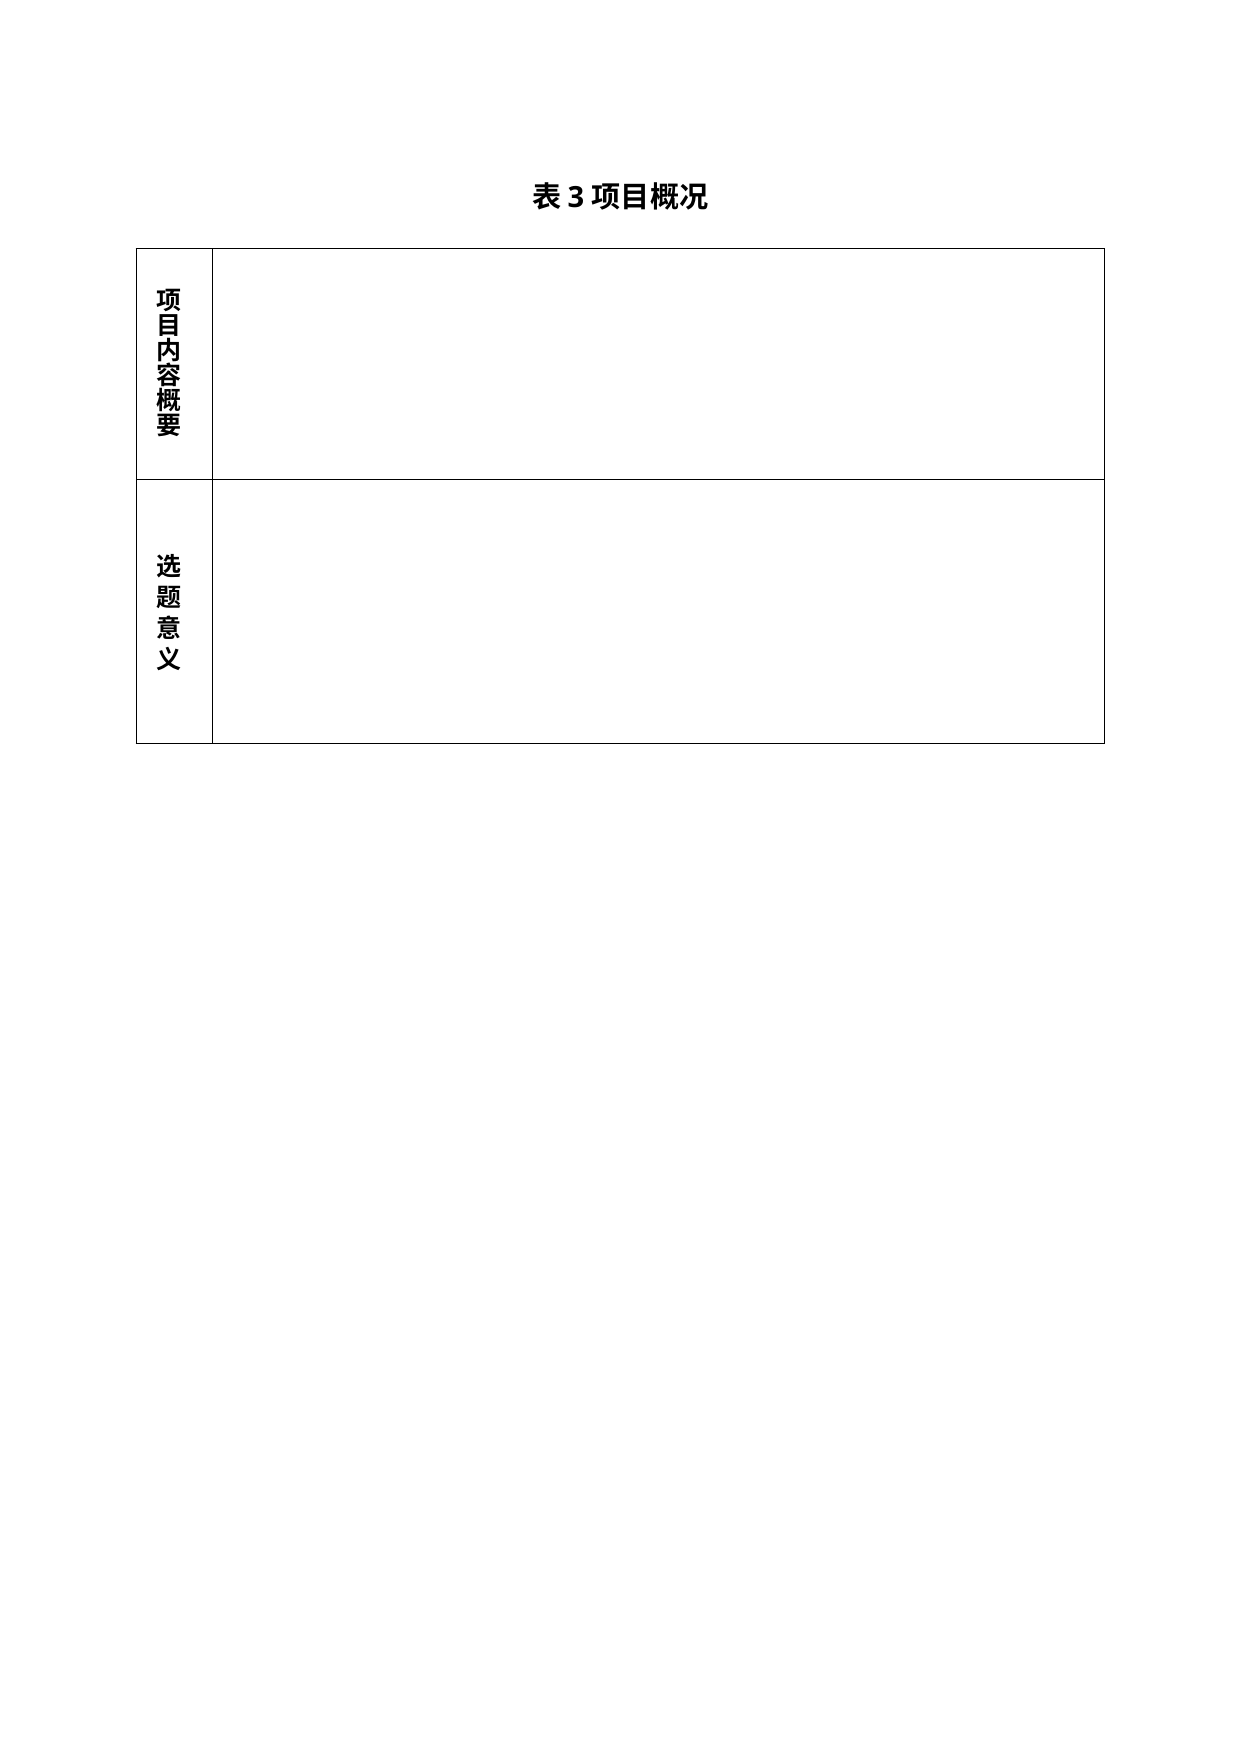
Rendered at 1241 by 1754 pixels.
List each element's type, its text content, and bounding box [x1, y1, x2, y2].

table_header 项目内容概要 [137, 249, 212, 479]
table_header [213, 249, 1104, 479]
table_cell 选 题 意 义 [137, 480, 212, 743]
table_cell [213, 480, 1104, 743]
text 表3 项目概况 [187, 162, 1053, 227]
